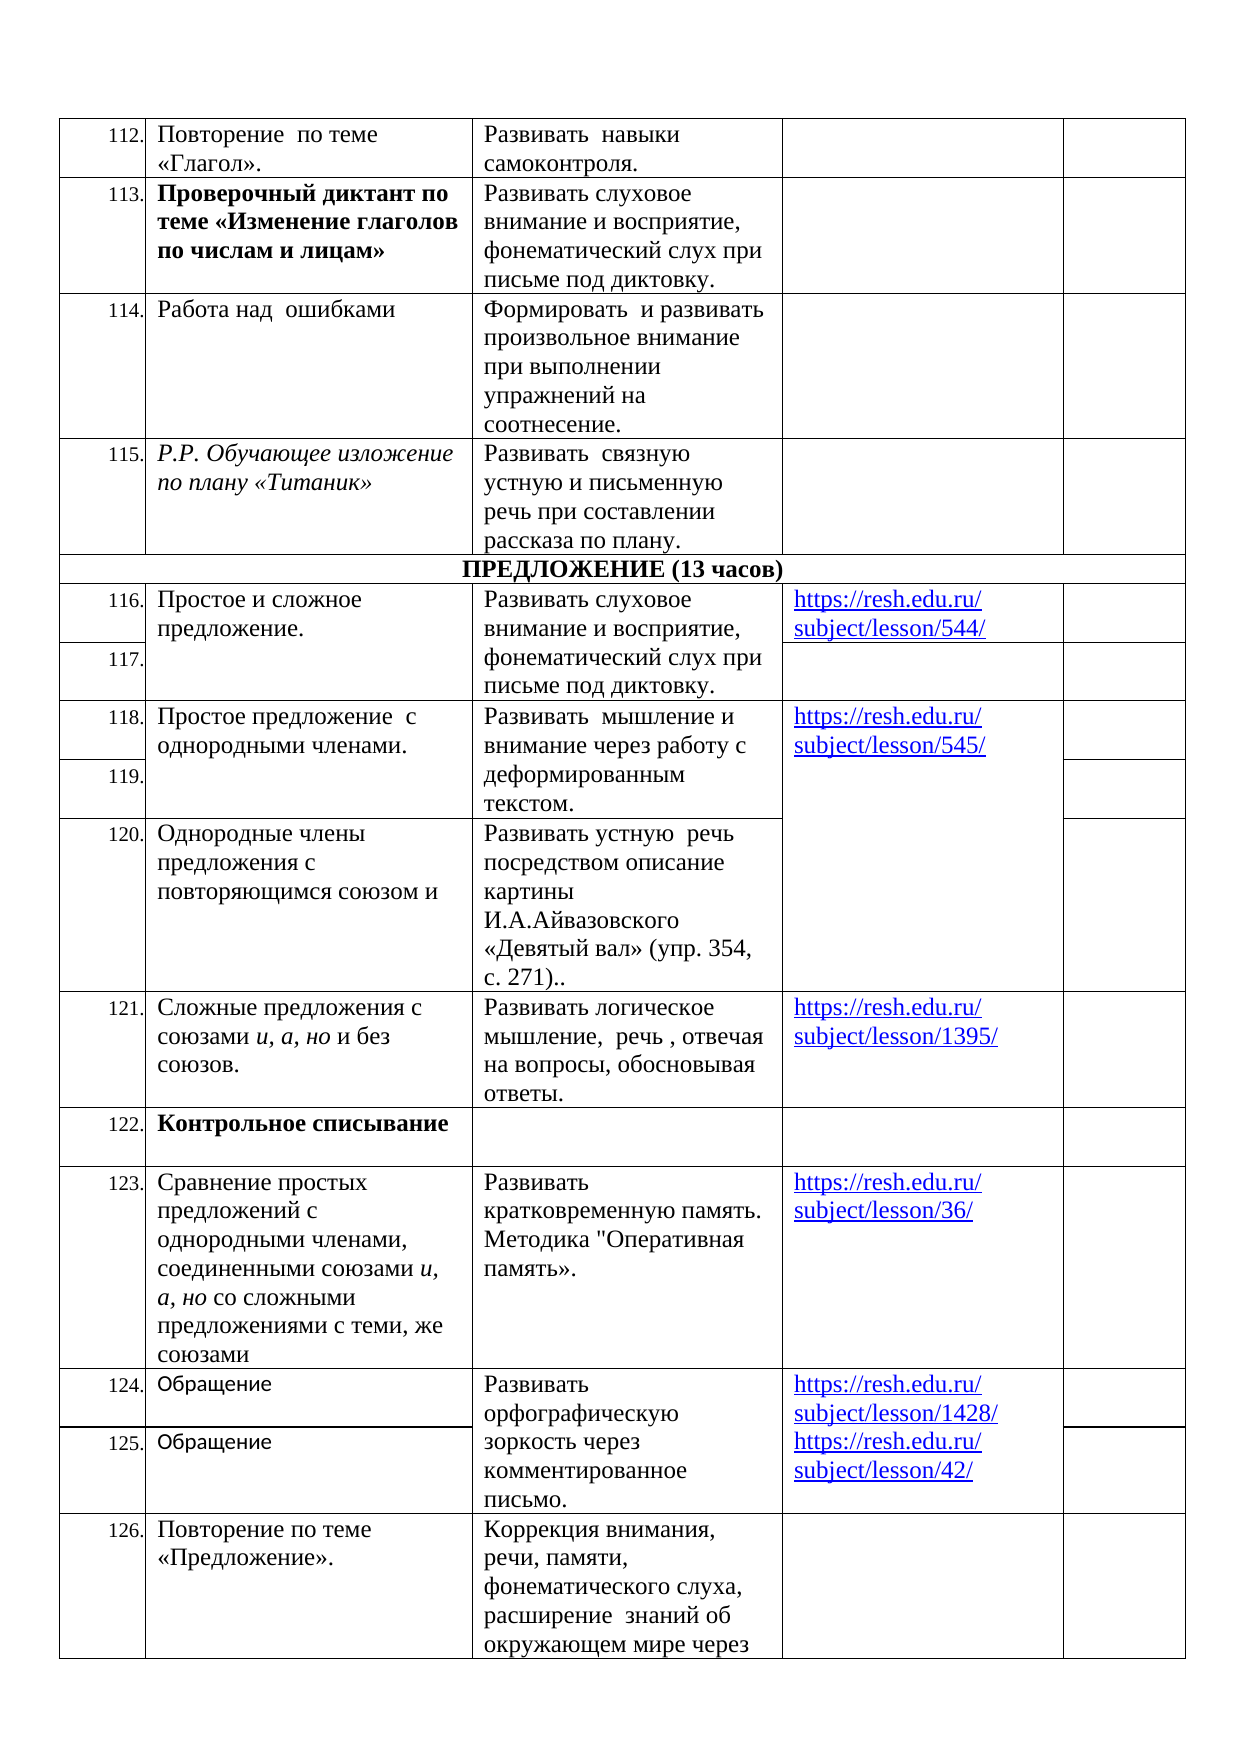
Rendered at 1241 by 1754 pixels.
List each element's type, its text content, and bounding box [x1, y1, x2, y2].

table_cell [60, 819, 145, 991]
table_cell [60, 1428, 145, 1513]
table_cell Простое и сложное предложение. [146, 584, 472, 700]
table_cell [1064, 992, 1185, 1107]
table_cell [783, 643, 1063, 700]
table_cell [783, 1108, 1063, 1166]
table_cell [1064, 701, 1185, 759]
table_cell Развивать устную речь посредством описание картины И.А.Айвазовского «Девятый вал» (упр. 354, с. 271).. [473, 819, 782, 991]
table_cell [60, 1369, 145, 1426]
table_cell [60, 992, 145, 1107]
table_cell [1064, 643, 1185, 700]
table_cell [60, 294, 145, 437]
table_cell Развивать мышление и внимание через работу с деформированным текстом. [473, 701, 782, 817]
table_cell [1064, 1428, 1185, 1513]
table_cell [60, 1514, 145, 1657]
table_cell Р.Р. Обучающее изложение по плану «Титаник» [146, 439, 472, 553]
table_cell Развивать слуховое внимание и восприятие, фонематический слух при письме под диктовку. [473, 178, 782, 293]
table_cell Развивать орфографическую зоркость через комментированное письмо. [473, 1369, 782, 1513]
table_cell [60, 119, 145, 177]
table_cell [783, 178, 1063, 293]
table_cell [1064, 1514, 1185, 1657]
table_cell Сравнение простых предложений с однородными членами, соединенными союзами и, а, но со сложными предложениями с теми, же союзами [146, 1167, 472, 1368]
table_cell [1064, 819, 1185, 991]
table_cell [1064, 294, 1185, 437]
table_cell [783, 294, 1063, 437]
table_cell ПРЕДЛОЖЕНИЕ (13 часов) [60, 555, 1185, 583]
table_cell Обращение [146, 1369, 472, 1426]
table_cell Обращение [146, 1428, 472, 1513]
table_cell [60, 1108, 145, 1166]
table_cell https://resh.edu.ru/subject/lesson/545/ [783, 701, 1063, 991]
table_cell https://resh.edu.ru/subject/lesson/1395/ [783, 992, 1063, 1107]
table_cell [60, 584, 145, 642]
table_cell [60, 760, 145, 817]
table_cell Развивать кратковременную память. Методика "Оперативная память». [473, 1167, 782, 1368]
table_cell https://resh.edu.ru/subject/lesson/544/ [783, 584, 1063, 642]
table_cell [473, 1108, 782, 1166]
table_cell [1064, 1369, 1185, 1426]
table_cell [783, 119, 1063, 177]
table_cell https://resh.edu.ru/subject/lesson/1428/ https://resh.edu.ru/subject/lesson/42/ [783, 1369, 1063, 1513]
table_cell Повторение по теме «Глагол». [146, 119, 472, 177]
table_cell Развивать логическое мышление, речь , отвечая на вопросы, обосновывая ответы. [473, 992, 782, 1107]
table_cell Формировать и развивать произвольное внимание при выполнении упражнений на соотнесение. [473, 294, 782, 437]
table_cell [783, 1514, 1063, 1657]
table_cell [783, 439, 1063, 553]
table_cell [1064, 119, 1185, 177]
table_cell Простое предложение с однородными членами. [146, 701, 472, 817]
table_cell [60, 178, 145, 293]
table_cell Развивать слуховое внимание и восприятие, фонематический слух при письме под диктовку. [473, 584, 782, 700]
table_cell [60, 643, 145, 700]
table_cell [60, 439, 145, 553]
table_cell Контрольное списывание [146, 1108, 472, 1166]
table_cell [473, 1514, 782, 1657]
table_cell Развивать связную устную и письменную речь при составлении рассказа по плану. [473, 439, 782, 553]
table_cell [60, 1167, 145, 1368]
table_cell https://resh.edu.ru/subject/lesson/36/ [783, 1167, 1063, 1368]
table_cell Однородные члены предложения с повторяющимся союзом и [146, 819, 472, 991]
table_cell Развивать навыки самоконтроля. [473, 119, 782, 177]
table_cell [146, 1514, 472, 1657]
table_cell Работа над ошибками [146, 294, 472, 437]
table_cell Сложные предложения с союзами и, а, но и без союзов. [146, 992, 472, 1107]
table_cell [1064, 439, 1185, 553]
table_cell [1064, 178, 1185, 293]
table_cell [60, 701, 145, 759]
table_cell [1064, 760, 1185, 817]
table_cell [1064, 584, 1185, 642]
table_cell [1064, 1108, 1185, 1166]
table_cell [1064, 1167, 1185, 1368]
table_cell Проверочный диктант по теме «Изменение глаголов по числам и лицам» [146, 178, 472, 293]
